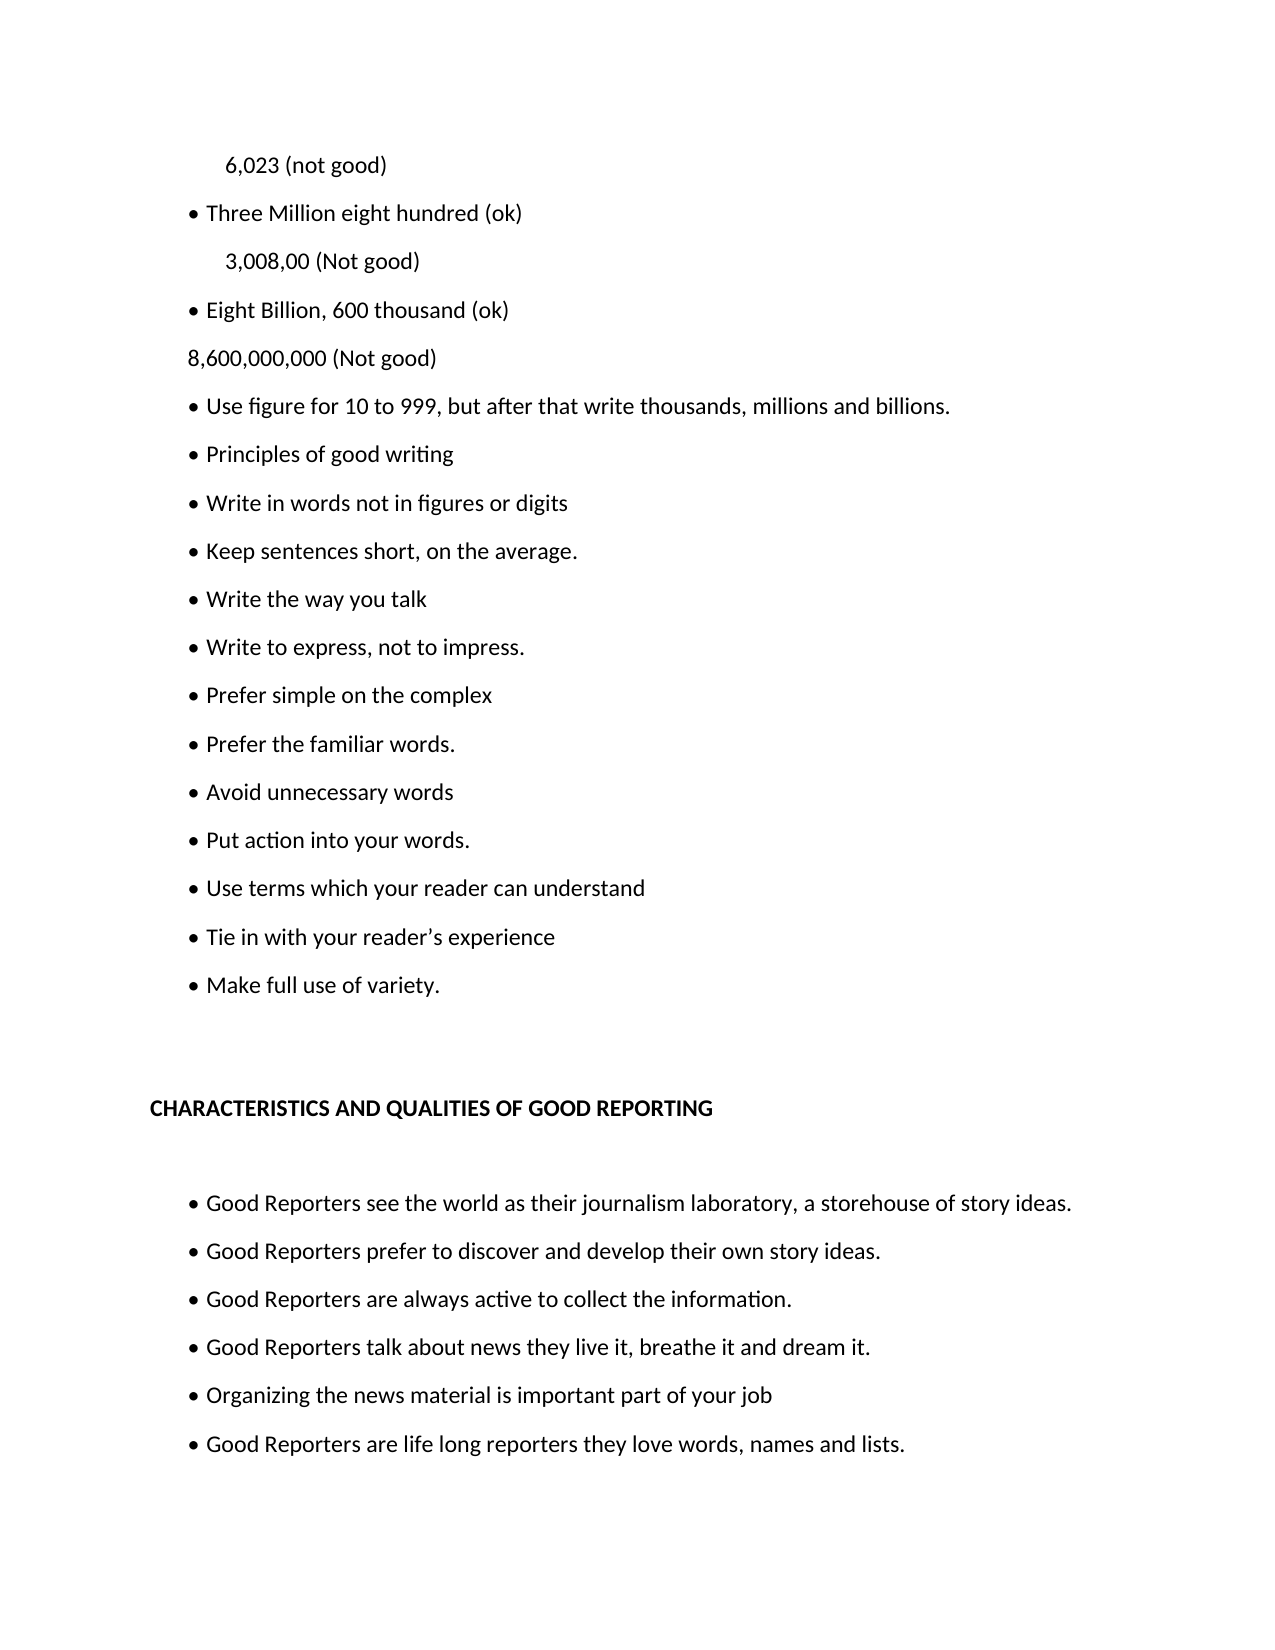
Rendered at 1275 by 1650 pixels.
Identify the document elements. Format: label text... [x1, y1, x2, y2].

text 6,023 (not good) [150, 150, 1125, 179]
text • Avoid unnecessary words [187, 777, 1125, 806]
text • Write the way you talk [187, 584, 1125, 613]
text • Make full use of variety. [187, 970, 1125, 999]
text 8,600,000,000 (Not good) [187, 343, 1125, 372]
text • Write in words not in figures or digits [187, 488, 1125, 517]
text • Write to express, not to impress. [187, 632, 1125, 662]
text • Put action into your words. [187, 825, 1125, 854]
text • Eight Billion, 600 thousand (ok) [187, 295, 1125, 324]
text • Good Reporters talk about news they live it, breathe it and dream it. [187, 1332, 1125, 1362]
text • Good Reporters are life long reporters they love words, names and lists. [187, 1429, 1125, 1458]
text • Prefer simple on the complex [187, 681, 1125, 710]
text 3,008,00 (Not good) [150, 246, 1125, 276]
text • Keep sentences short, on the average. [187, 536, 1125, 565]
text • Three Million eight hundred (ok) [187, 198, 1125, 227]
text • Prefer the familiar words. [187, 729, 1125, 758]
text • Principles of good writing [187, 439, 1125, 469]
text • Use figure for 10 to 999, but after that write thousands, millions and billions. [187, 391, 1125, 420]
text • Good Reporters are always active to collect the information. [187, 1284, 1125, 1313]
text • Good Reporters prefer to discover and develop their own story ideas. [187, 1236, 1125, 1265]
text • Good Reporters see the world as their journalism laboratory, a storehouse of story ideas. [187, 1188, 1125, 1217]
text • Use terms which your reader can understand [187, 873, 1125, 903]
text CHARACTERISTICS AND QUALITIES OF GOOD REPORTING [150, 1093, 1125, 1122]
text • Tie in with your reader’s experience [187, 922, 1125, 951]
text • Organizing the news material is important part of your job [187, 1381, 1125, 1410]
